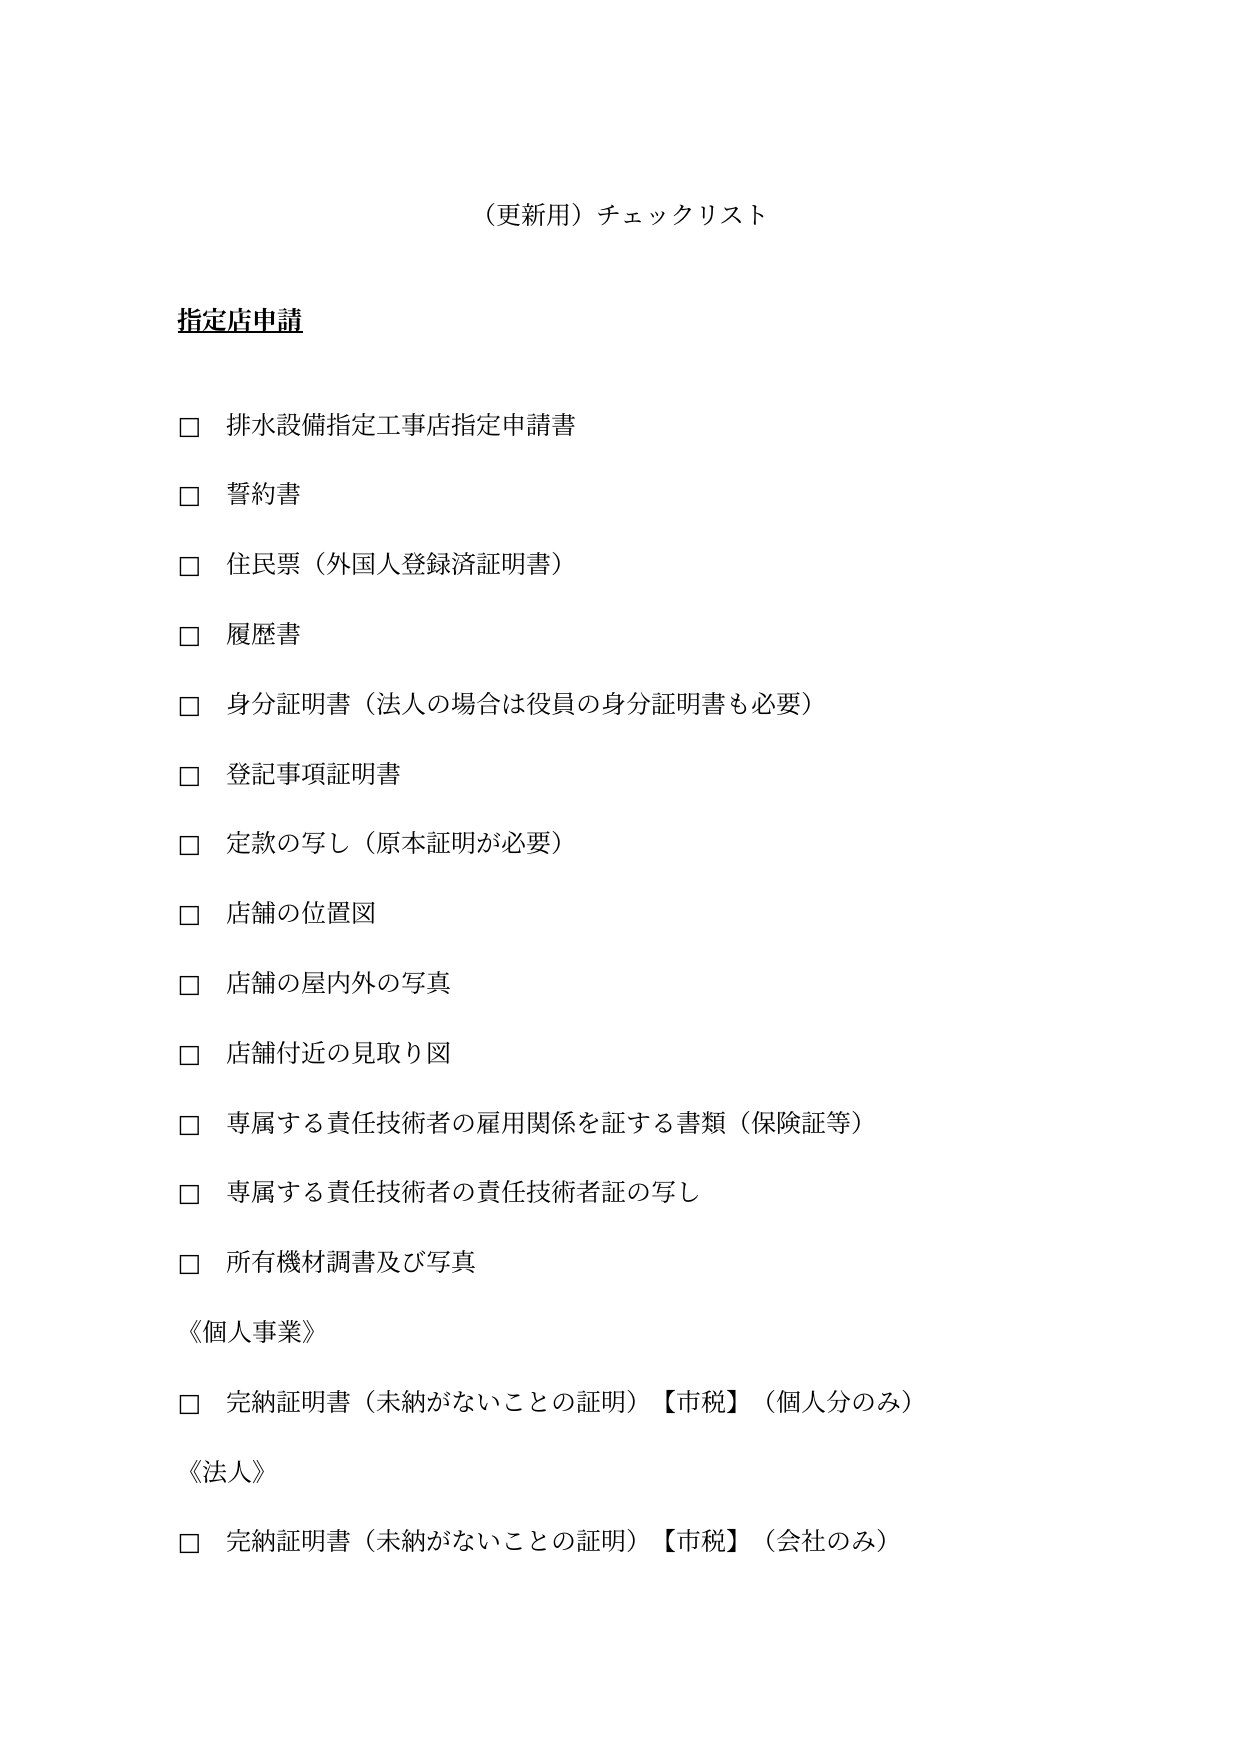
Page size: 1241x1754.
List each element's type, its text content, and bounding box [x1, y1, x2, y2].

text 《法人》 [177, 1435, 1063, 1505]
text □ 専属する責任技術者の責任技術者証の写し [177, 1156, 1063, 1226]
text □ 身分証明書（法人の場合は役員の身分証明書も必要） [177, 668, 1063, 737]
text □ 所有機材調書及び写真 [177, 1226, 1063, 1296]
text □ 店舗の位置図 [177, 877, 1063, 947]
text □ 専属する責任技術者の雇用関係を証する書類（保険証等） [177, 1086, 1063, 1156]
text □ 誓約書 [177, 458, 1063, 528]
text （更新用）チェックリスト [177, 179, 1063, 249]
text □ 店舗付近の見取り図 [177, 1017, 1063, 1086]
text □ 排水設備指定工事店指定申請書 [177, 388, 1063, 458]
text □ 定款の写し（原本証明が必要） [177, 807, 1063, 877]
text 指定店申請 [177, 284, 1063, 353]
text 《個人事業》 [177, 1296, 1063, 1366]
text □ 履歴書 [177, 598, 1063, 668]
text □ 登記事項証明書 [177, 737, 1063, 807]
text □ 完納証明書（未納がないことの証明）【市税】（会社のみ） [177, 1505, 1063, 1575]
text □ 完納証明書（未納がないことの証明）【市税】（個人分のみ） [177, 1366, 1063, 1435]
text □ 住民票（外国人登録済証明書） [177, 528, 1063, 598]
text □ 店舗の屋内外の写真 [177, 947, 1063, 1017]
